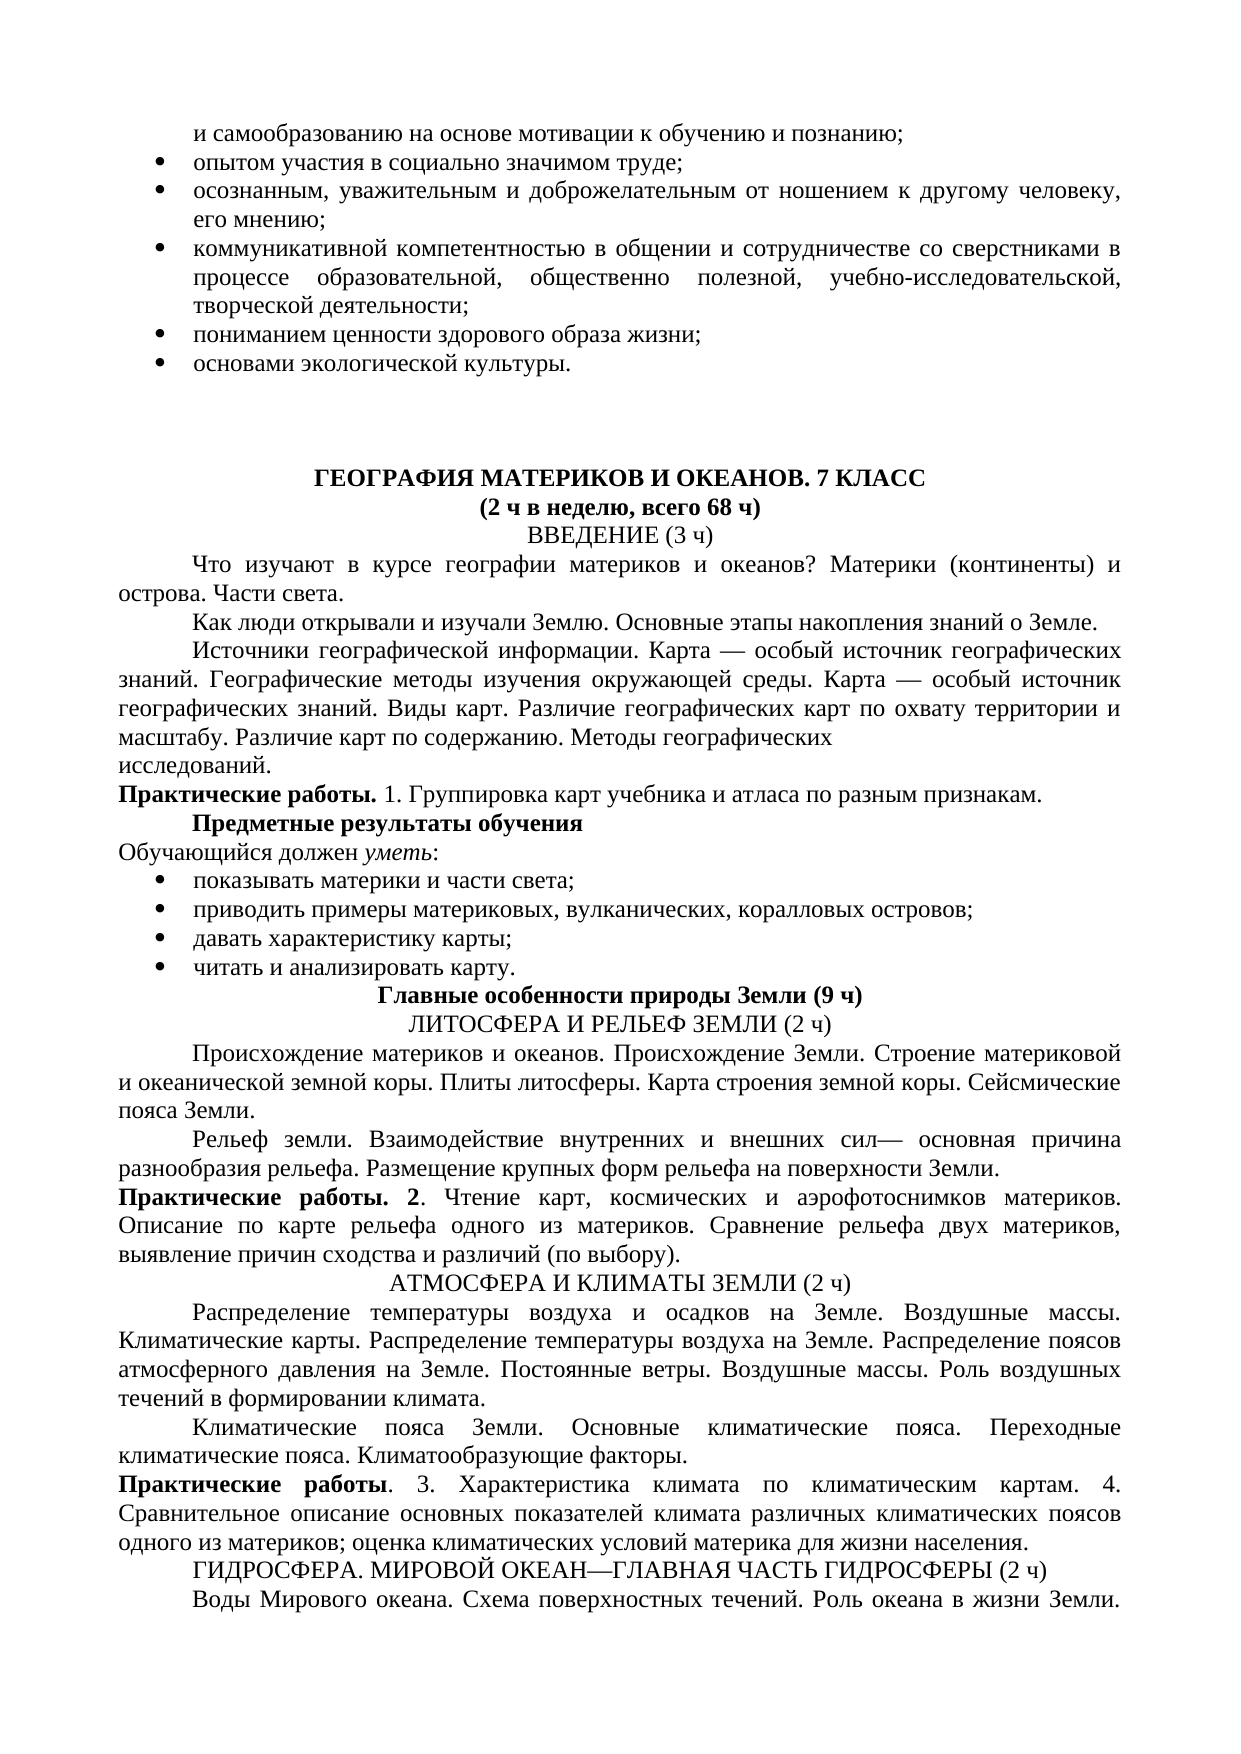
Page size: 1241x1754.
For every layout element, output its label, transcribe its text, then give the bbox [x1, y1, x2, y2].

text Практические работы. 1. Группировка карт учебника и атласа по разным признакам. [118, 779, 1122, 808]
text Климатические пояса Земли. Основные климатические пояса. Переходные климатические пояса. Климатообразующие факторы. [118, 1412, 1122, 1469]
list коммуникативной компетентностью в общении и сотрудничестве со сверстниками в процессе образовательной, общественно полезной, учебно-исследовательской, творческой деятельности; [156, 233, 1122, 319]
list основами экологической культуры. [156, 348, 1122, 377]
text исследований. [118, 751, 1122, 779]
text Практические работы. 3. Характеристика климата по климатическим картам. 4. Сравнительное описание основных показателей климата различных климатических поясов одного из материков; оценка климатических условий материка для жизни населения. [118, 1469, 1122, 1556]
text Что изучают в курсе географии материков и океанов? Материки (континенты) и острова. Части света. [118, 549, 1122, 607]
text ГИДРОСФЕРА. МИРОВОЙ ОКЕАН—ГЛАВНАЯ ЧАСТЬ ГИДРОСФЕРЫ (2 ч) [118, 1556, 1122, 1584]
list опытом участия в социально значимом труде; [156, 147, 1122, 176]
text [118, 1584, 1122, 1613]
text ЛИТОСФЕРА И РЕЛЬЕФ ЗЕМЛИ (2 ч) [118, 1009, 1122, 1038]
text Источники географической информации. Карта — особый источник географических знаний. Географические методы изучения окружающей среды. Карта — особый источник географических знаний. Виды карт. Различие географических карт по охвату территории и масштабу. Различие карт по содержанию. Методы географических [118, 636, 1122, 751]
list приводить примеры материковых, вулканических, коралловых островов; [156, 894, 1122, 923]
text Главные особенности природы Земли (9 ч) [118, 981, 1122, 1009]
text Обучающийся должен уметь: [118, 837, 1122, 866]
list показывать материки и части света; [156, 866, 1122, 894]
text Предметные результаты обучения [118, 808, 1122, 837]
list читать и анализировать карту. [156, 952, 1122, 981]
text Распределение температуры воздуха и осадков на Земле. Воздушные массы. Климатические карты. Распределение температуры воздуха на Земле. Распределение поясов атмосферного давления на Земле. Постоянные ветры. Воздушные массы. Роль воздушных течений в формировании климата. [118, 1297, 1122, 1412]
text Как люди открывали и изучали Землю. Основные этапы накопления знаний о Земле. [118, 607, 1122, 636]
text ГЕОГРАФИЯ МАТЕРИКОВ И ОКЕАНОВ. 7 КЛАСС [118, 463, 1122, 492]
text АТМОСФЕРА И КЛИМАТЫ ЗЕМЛИ (2 ч) [118, 1268, 1122, 1297]
text Происхождение материков и океанов. Происхождение Земли. Строение материковой и океанической земной коры. Плиты литосферы. Карта строения земной коры. Сейсмические пояса Земли. [118, 1038, 1122, 1124]
text Рельеф земли. Взаимодействие внутренних и внешних сил— основная причина разнообразия рельефа. Размещение крупных форм рельефа на поверхности Земли. [118, 1124, 1122, 1182]
text Практические работы. 2. Чтение карт, космических и аэрофотоснимков материков. Описание по карте рельефа одного из материков. Сравнение рельефа двух материков, выявление причин сходства и различий (по выбору). [118, 1182, 1122, 1268]
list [156, 118, 1122, 147]
list осознанным, уважительным и доброжелательным от ношением к другому человеку, его мнению; [156, 176, 1122, 233]
text (2 ч в неделю, всего 68 ч) [118, 492, 1122, 521]
list пониманием ценности здорового образа жизни; [156, 319, 1122, 348]
text ВВЕДЕНИЕ (3 ч) [118, 521, 1122, 549]
list давать характеристику карты; [156, 923, 1122, 952]
